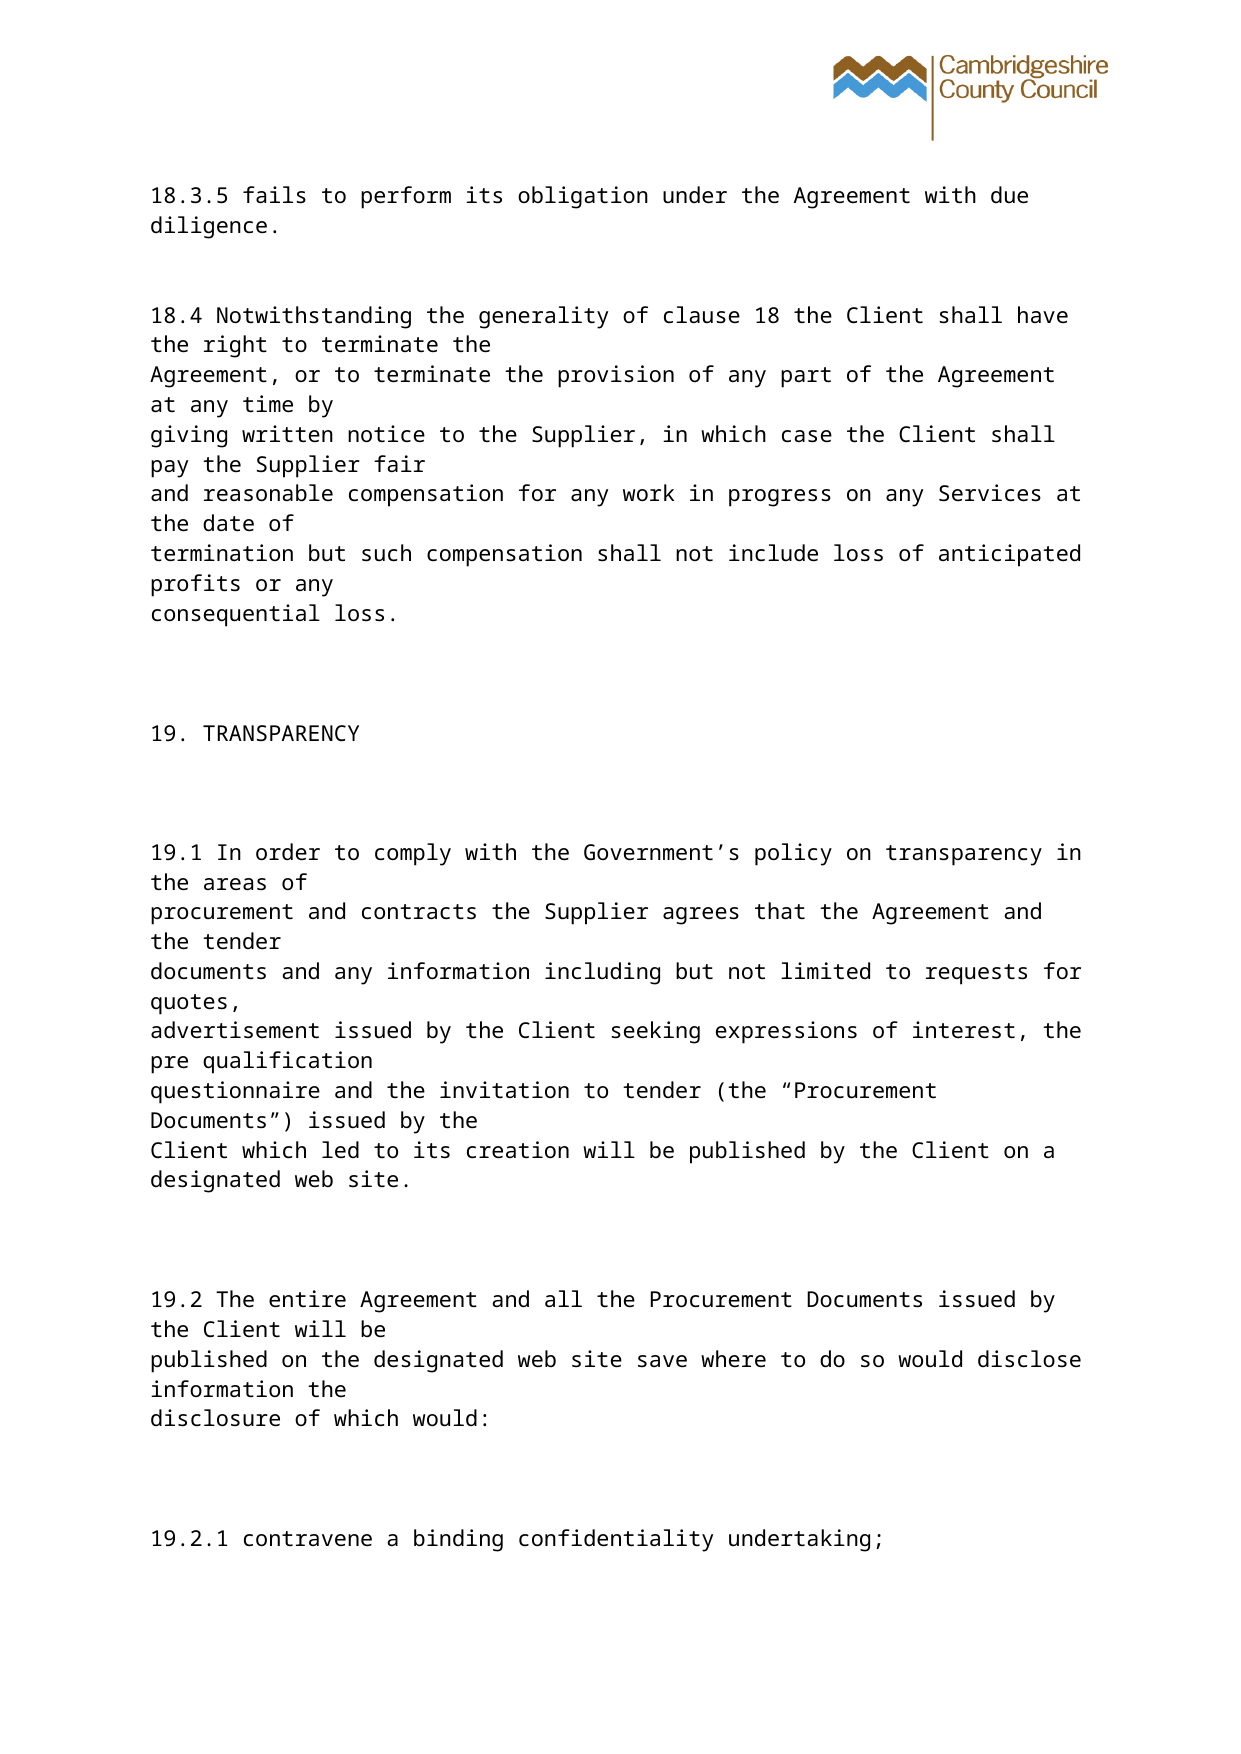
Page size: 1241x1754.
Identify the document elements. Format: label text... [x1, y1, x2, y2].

text 19. TRANSPARENCY [150, 717, 1090, 747]
text published on the designated web site save where to do so would disclose information the [150, 1344, 1090, 1403]
text questionnaire and the invitation to tender (the “Procurement Documents”) issued by the [150, 1075, 1090, 1134]
text documents and any information including but not limited to requests for quotes, [150, 956, 1090, 1015]
text 18.4 Notwithstanding the generality of clause 18 the Client shall have the right to terminate the [150, 300, 1090, 359]
text 19.1 In order to comply with the Government’s policy on transparency in the areas of [150, 837, 1090, 896]
text disclosure of which would: [150, 1403, 1090, 1433]
text advertisement issued by the Client seeking expressions of interest, the pre qualification [150, 1015, 1090, 1075]
text and reasonable compensation for any work in progress on any Services at the date of [150, 478, 1090, 538]
text giving written notice to the Supplier, in which case the Client shall pay the Supplier fair [150, 419, 1090, 478]
text 19.2.1 contravene a binding confidentiality undertaking; [150, 1523, 1090, 1553]
text 18.3.5 fails to perform its obligation under the Agreement with due diligence. [150, 180, 1090, 239]
text consequential loss. [150, 598, 1090, 627]
text Agreement, or to terminate the provision of any part of the Agreement at any time by [150, 359, 1090, 419]
text Client which led to its creation will be published by the Client on a designated web site. [150, 1134, 1090, 1194]
text procurement and contracts the Supplier agrees that the Agreement and the tender [150, 896, 1090, 956]
text termination but such compensation shall not include loss of anticipated profits or any [150, 538, 1090, 598]
text 19.2 The entire Agreement and all the Procurement Documents issued by the Client will be [150, 1284, 1090, 1344]
